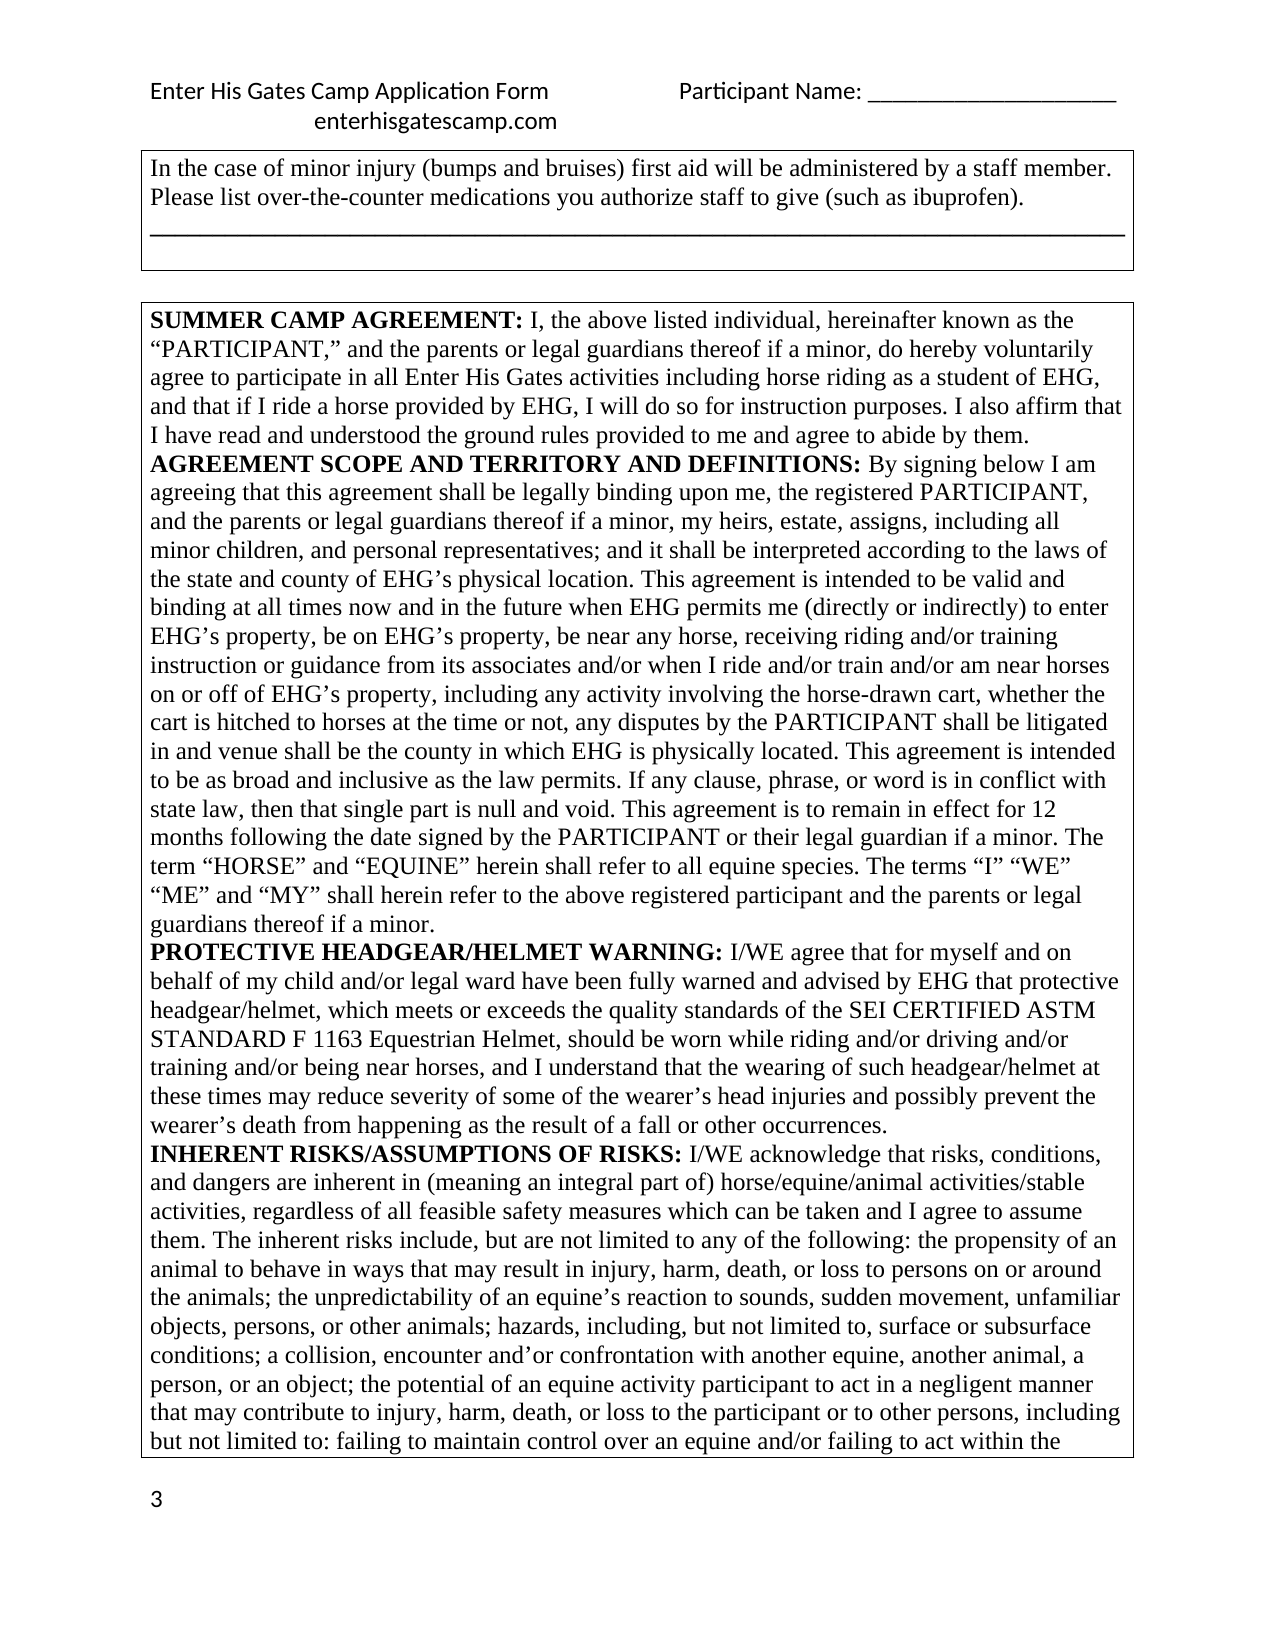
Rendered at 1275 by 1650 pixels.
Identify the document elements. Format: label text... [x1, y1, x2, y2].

text AGREEMENT SCOPE AND TERRITORY AND DEFINITIONS: By signing below I am agreeing that this agreement shall be legally binding upon me, the registered PARTICIPANT, and the parents or legal guardians thereof if a minor, my heirs, estate, assigns, including all minor children, and personal representatives; and it shall be interpreted according to the laws of the state and county of EHG’s physical location. This agreement is intended to be valid and binding at all times now and in the future when EHG permits me (directly or indirectly) to enter EHG’s property, be on EHG’s property, be near any horse, receiving riding and/or training instruction or guidance from its associates and/or when I ride and/or train and/or am near horses on or off of EHG’s property, including any activity involving the horse-drawn cart, whether the cart is hitched to horses at the time or not, any disputes by the PARTICIPANT shall be litigated in and venue shall be the county in which EHG is physically located. This agreement is intended to be as broad and inclusive as the law permits. If any clause, phrase, or word is in conflict with state law, then that single part is null and void. This agreement is to remain in effect for 12 months following the date signed by the PARTICIPANT or their legal guardian if a minor. The term “HORSE” and “EQUINE” herein shall refer to all equine species. The terms “I” “WE” “ME” and “MY” shall herein refer to the above registered participant and the parents or legal guardians thereof if a minor. [150, 449, 1125, 937]
text In the case of minor injury (bumps and bruises) first aid will be administered by a staff member. Please list over-the-counter medications you authorize staff to give (such as ibuprofen). ______________________________________________________________________________ [142, 151, 1133, 239]
text SUMMER CAMP AGREEMENT: I, the above listed individual, hereinafter known as the “PARTICIPANT,” and the parents or legal guardians thereof if a minor, do hereby voluntarily agree to participate in all Enter His Gates activities including horse riding as a student of EHG, and that if I ride a horse provided by EHG, I will do so for instruction purposes. I also affirm that I have read and understood the ground rules provided to me and agree to abide by them. [142, 303, 1133, 449]
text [142, 1136, 1133, 1457]
text PROTECTIVE HEADGEAR/HELMET WARNING: I/WE agree that for myself and on behalf of my child and/or legal ward have been fully warned and advised by EHG that protective headgear/helmet, which meets or exceeds the quality standards of the SEI CERTIFIED ASTM STANDARD F 1163 Equestrian Helmet, should be worn while riding and/or driving and/or training and/or being near horses, and I understand that the wearing of such headgear/helmet at these times may reduce severity of some of the wearer’s head injuries and possibly prevent the wearer’s death from happening as the result of a fall or other occurrences. [150, 937, 1125, 1136]
